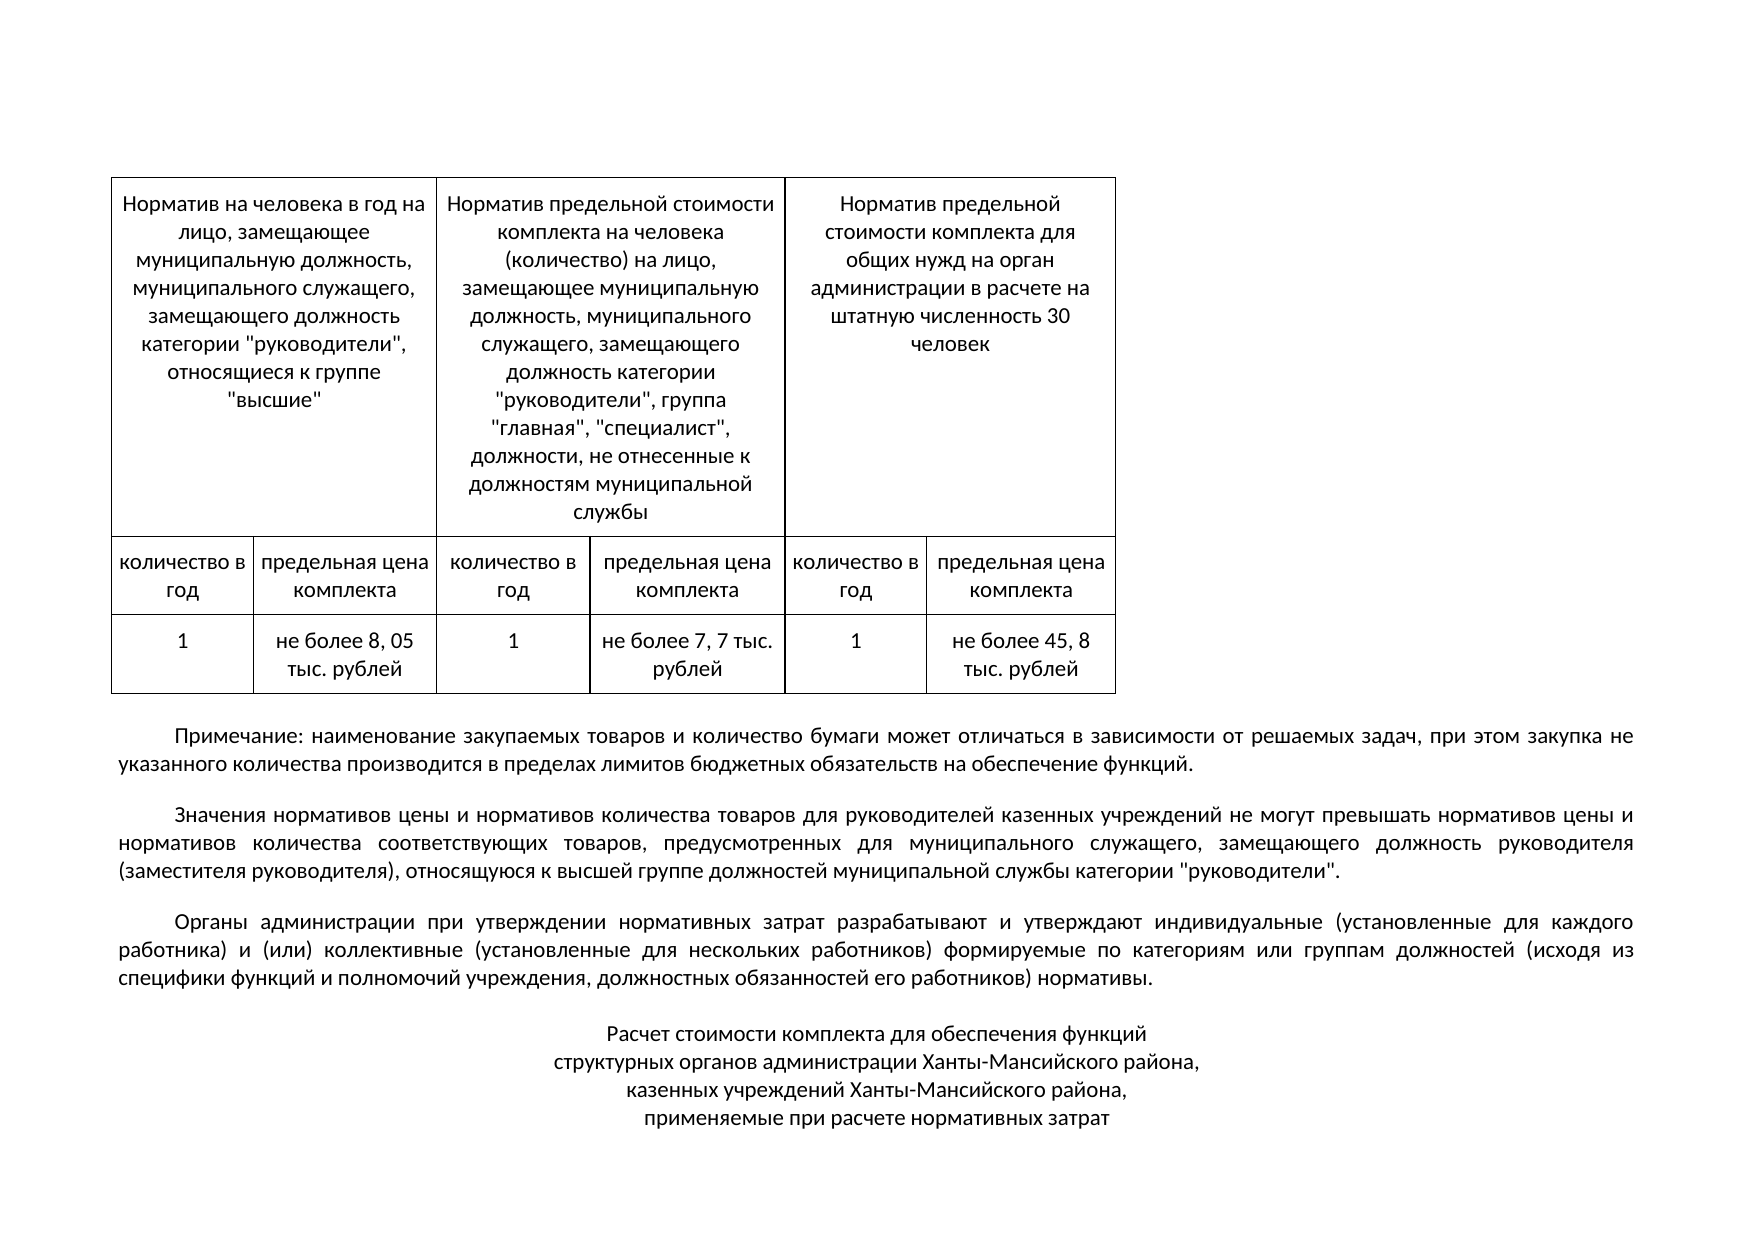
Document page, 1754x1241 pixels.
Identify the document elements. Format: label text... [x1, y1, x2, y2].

table_header Норматив на человека в год на лицо, замещающее муниципальную должность, муниципального служащего, замещающего должность категории "руководители", относящиеся к группе "высшие" [112, 178, 436, 536]
table_cell 1 [786, 615, 926, 692]
table_header Норматив предельной стоимости комплекта для общих нужд на орган администрации в расчете на штатную численность 30 человек [786, 178, 1115, 536]
text применяемые при расчете нормативных затрат [118, 1103, 1636, 1132]
table_cell предельная цена комплекта [927, 537, 1115, 614]
table_cell не более 7, 7 тыс. рублей [591, 615, 784, 692]
table_cell 1 [437, 615, 589, 692]
text Примечание: наименование закупаемых товаров и количество бумаги может отличаться в зависимости от решаемых задач, при этом закупка не указанного количества производится в пределах лимитов бюджетных обязательств на обеспечение функций. [118, 721, 1636, 777]
text Органы администрации при утверждении нормативных затрат разрабатывают и утверждают индивидуальные (установленные для каждого работника) и (или) коллективные (установленные для нескольких работников) формируемые по категориям или группам должностей (исходя из специфики функций и полномочий учреждения, должностных обязанностей его работников) нормативы. [118, 907, 1636, 991]
text структурных органов администрации Ханты-Мансийского района, [118, 1047, 1636, 1076]
text Значения нормативов цены и нормативов количества товаров для руководителей казенных учреждений не могут превышать нормативов цены и нормативов количества соответствующих товаров, предусмотренных для муниципального служащего, замещающего должность руководителя (заместителя руководителя), относящуюся к высшей группе должностей муниципальной службы категории "руководители". [118, 800, 1636, 884]
table_cell количество в год [786, 537, 926, 614]
table_cell не более 8, 05 тыс. рублей [254, 615, 436, 692]
table_cell предельная цена комплекта [254, 537, 436, 614]
text Расчет стоимости комплекта для обеспечения функций [118, 1019, 1636, 1047]
table_cell количество в год [112, 537, 253, 614]
table_cell 1 [112, 615, 253, 692]
table_header Норматив предельной стоимости комплекта на человека (количество) на лицо, замещающее муниципальную должность, муниципального служащего, замещающего должность категории "руководители", группа "главная", "специалист", должности, не отнесенные к должностям муниципальной службы [437, 178, 784, 536]
table_cell предельная цена комплекта [591, 537, 784, 614]
table_cell количество в год [437, 537, 589, 614]
table_cell не более 45, 8 тыс. рублей [927, 615, 1115, 692]
text казенных учреждений Ханты-Мансийского района, [118, 1076, 1636, 1103]
